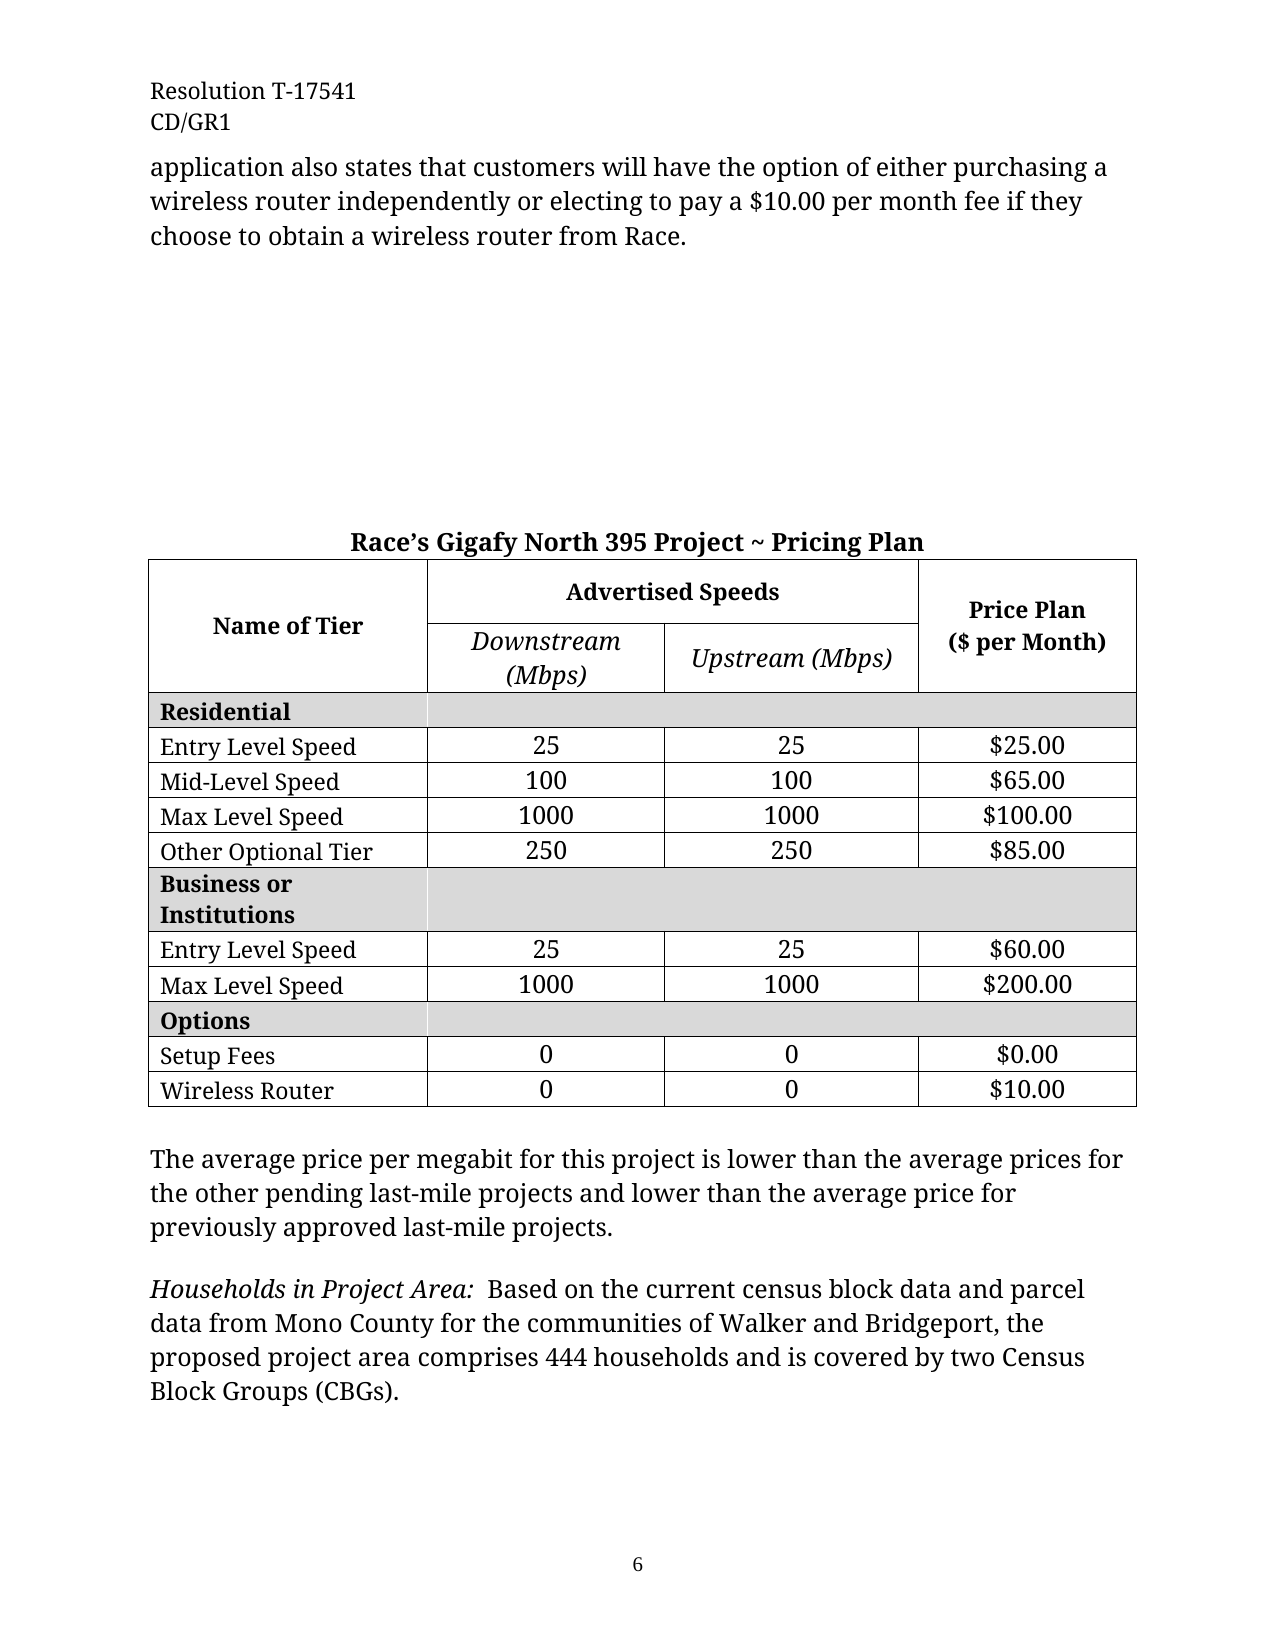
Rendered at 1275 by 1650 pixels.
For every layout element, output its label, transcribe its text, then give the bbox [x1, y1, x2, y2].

table_cell [665, 693, 918, 727]
table_cell 25 [428, 728, 664, 762]
table_cell [428, 868, 665, 931]
table_cell $0.00 [919, 1037, 1136, 1071]
table_cell 0 [665, 1072, 918, 1106]
table_cell [665, 868, 918, 931]
table_header Advertised Speeds [428, 560, 918, 622]
text Race’s Gigafy North 395 Project ~ Pricing Plan [150, 525, 1125, 559]
table_cell $25.00 [919, 728, 1136, 762]
table_cell Entry Level Speed [149, 728, 427, 762]
table_cell 100 [428, 763, 664, 797]
text The average price per megabit for this project is lower than the average prices for the other pending last-mile projects and lower than the average price for previously approved last-mile projects. [150, 1141, 1125, 1243]
table_cell $60.00 [919, 932, 1136, 966]
table_cell Setup Fees [149, 1037, 427, 1071]
table_cell [428, 1002, 665, 1036]
table_cell 100 [665, 763, 918, 797]
table_cell [918, 693, 1136, 727]
table_cell 1000 [665, 967, 918, 1001]
table_header Name of Tier [149, 560, 427, 692]
table_cell $85.00 [919, 833, 1136, 867]
table_cell Other Optional Tier [149, 833, 427, 867]
table_cell Downstream (Mbps) [428, 624, 664, 692]
table_cell 1000 [665, 798, 918, 832]
table_header Price Plan ($ per Month) [919, 560, 1136, 692]
table_cell Wireless Router [149, 1072, 427, 1106]
table_cell 25 [428, 932, 664, 966]
table_cell $10.00 [919, 1072, 1136, 1106]
table_cell [918, 868, 1136, 931]
table_cell $65.00 [919, 763, 1136, 797]
table_cell Mid-Level Speed [149, 763, 427, 797]
table_cell [428, 693, 665, 727]
table_cell 25 [665, 932, 918, 966]
table_cell 250 [428, 833, 664, 867]
table_cell Business or Institutions [149, 868, 427, 931]
text Households in Project Area: Based on the current census block data and parcel data from Mono County for the communities of Walker and Bridgeport, the proposed project area comprises 444 households and is covered by two Census Block Groups (CBGs). [150, 1271, 1125, 1408]
table_cell [665, 1002, 918, 1036]
table_cell 1000 [428, 967, 664, 1001]
table_cell [918, 1002, 1136, 1036]
table_cell 250 [665, 833, 918, 867]
table_cell 25 [665, 728, 918, 762]
table_cell 1000 [428, 798, 664, 832]
table_cell $100.00 [919, 798, 1136, 832]
table_cell Upstream (Mbps) [665, 624, 918, 692]
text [150, 150, 1125, 252]
table_cell Options [149, 1002, 427, 1036]
table_cell 0 [428, 1072, 664, 1106]
table_cell Max Level Speed [149, 798, 427, 832]
table_cell Entry Level Speed [149, 932, 427, 966]
table_cell $200.00 [919, 967, 1136, 1001]
table_cell 0 [665, 1037, 918, 1071]
table_cell Residential [149, 693, 427, 727]
table_cell 0 [428, 1037, 664, 1071]
table_cell Max Level Speed [149, 967, 427, 1001]
